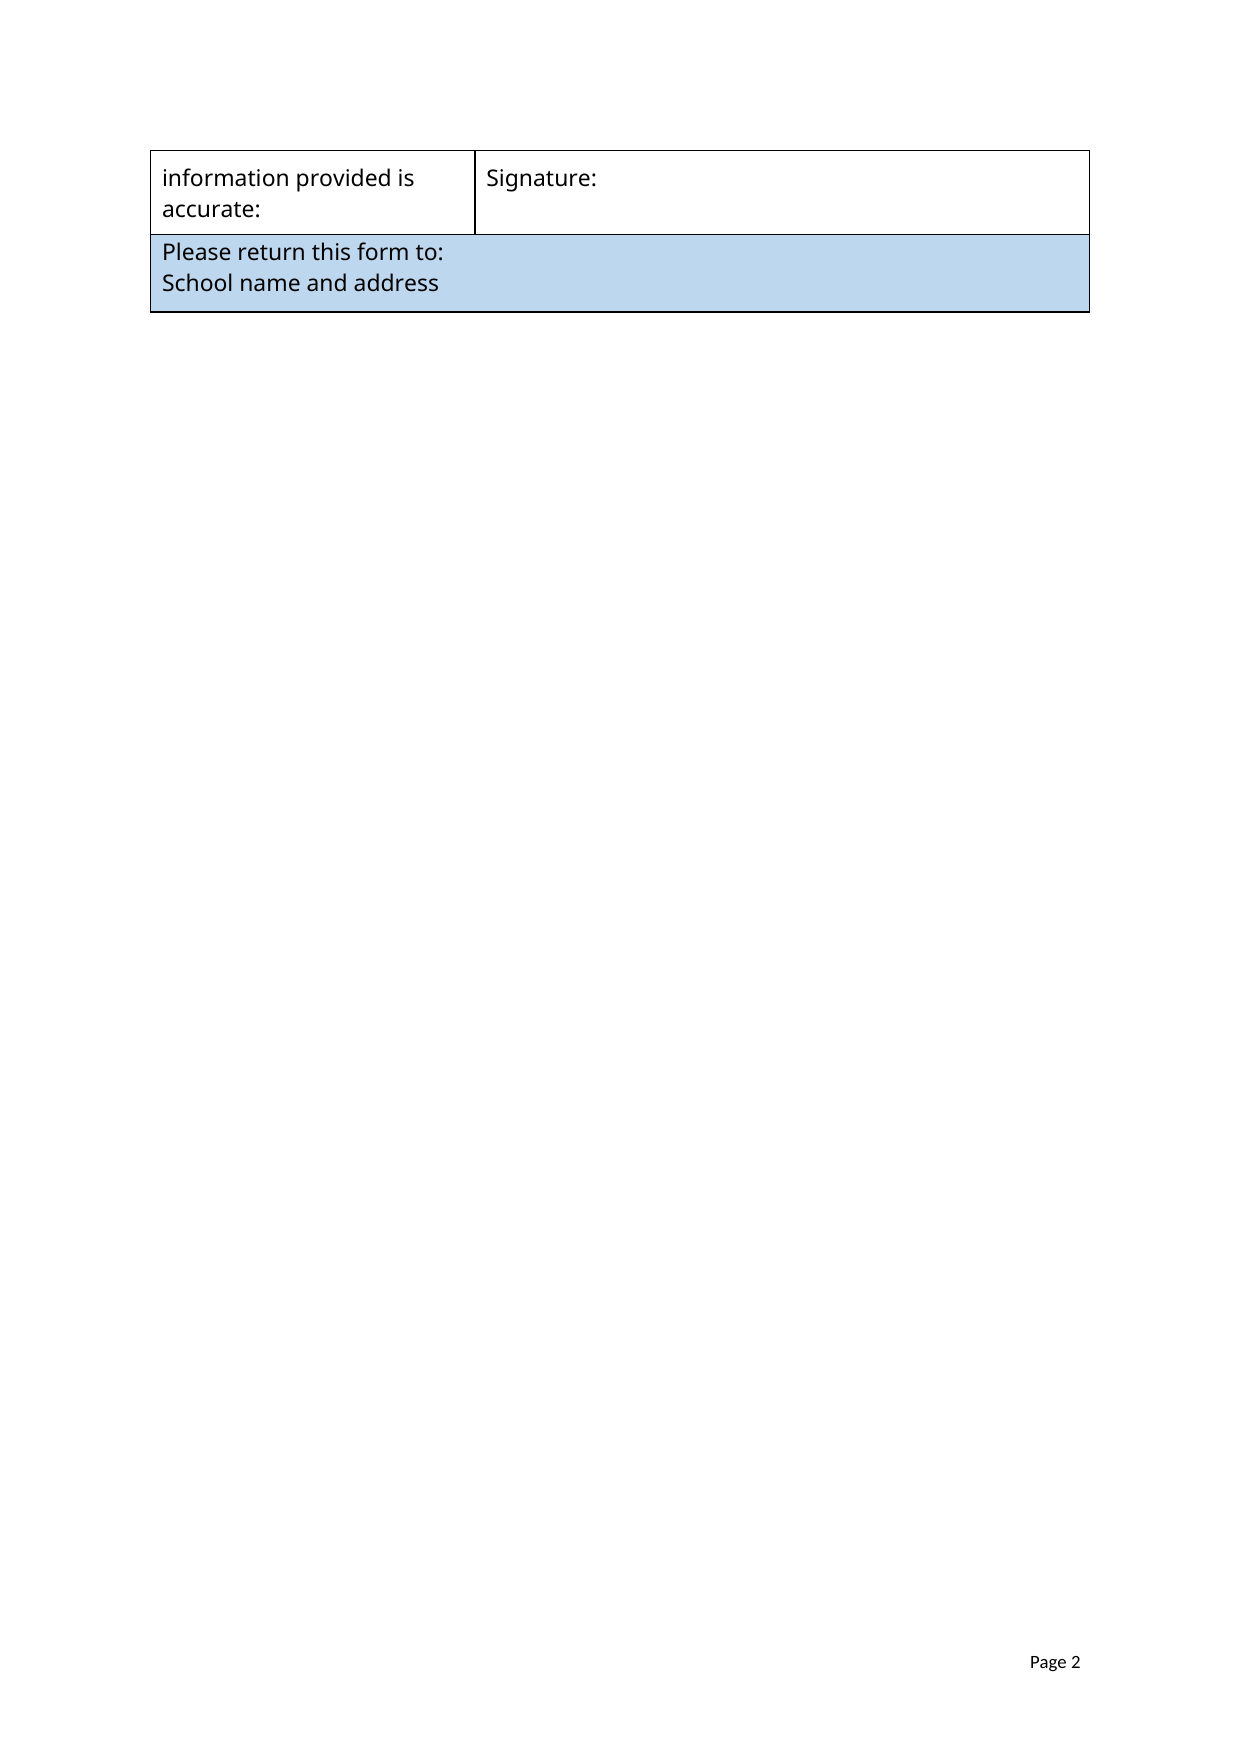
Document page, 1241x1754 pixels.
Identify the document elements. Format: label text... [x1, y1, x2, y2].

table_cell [151, 151, 474, 234]
table_cell Please return this form to: School name and address [151, 235, 1089, 311]
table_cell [476, 151, 1089, 234]
